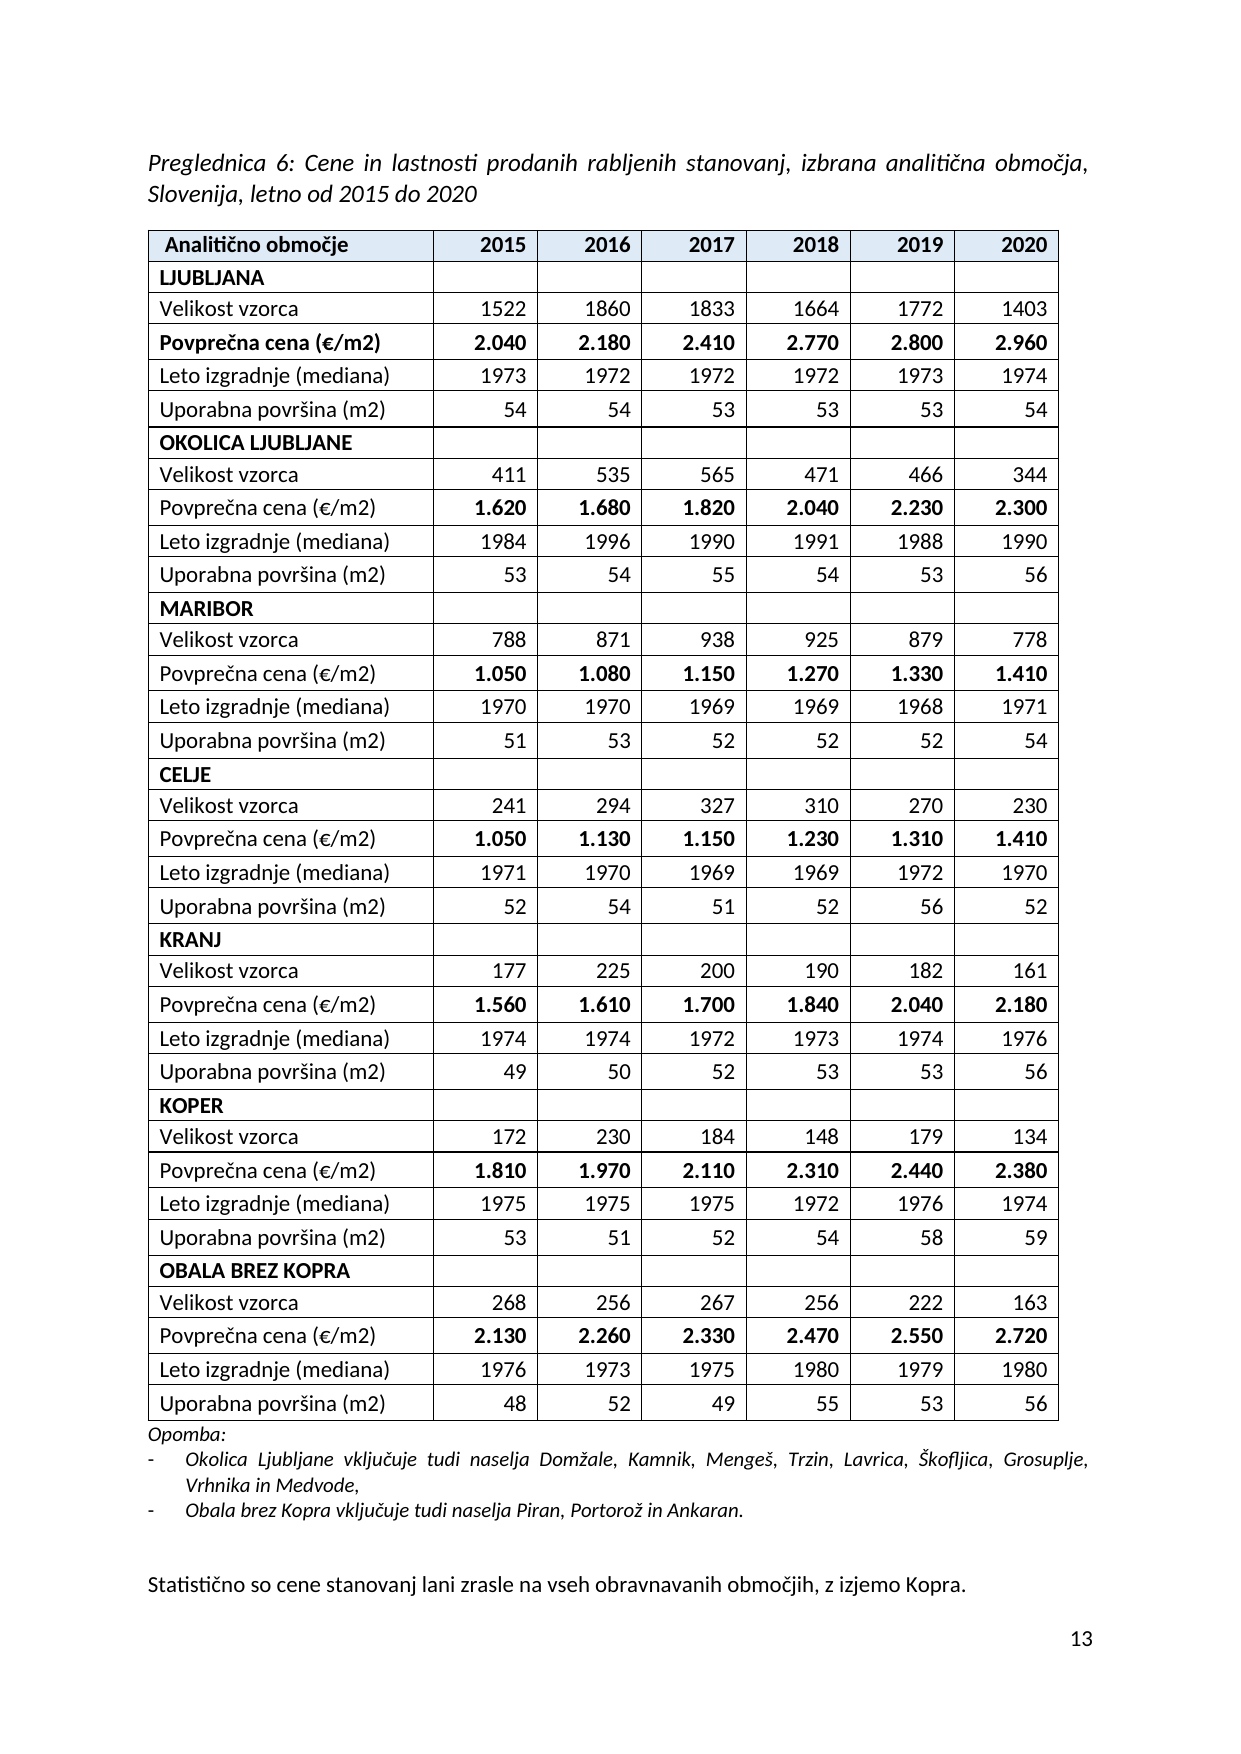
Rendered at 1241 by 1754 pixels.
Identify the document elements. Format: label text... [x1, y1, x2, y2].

table_cell 2.330 [642, 1318, 746, 1353]
table_cell 471 [747, 459, 850, 489]
table_cell 1972 [642, 1023, 746, 1053]
table_cell 53 [434, 1220, 537, 1254]
table_cell 2.720 [955, 1318, 1058, 1353]
table_cell 1.270 [747, 656, 850, 690]
table_cell 1833 [642, 293, 746, 323]
table_cell 1973 [747, 1023, 850, 1053]
table_cell 535 [538, 459, 641, 489]
table_cell 1.330 [851, 656, 954, 690]
table_cell 2.260 [538, 1318, 641, 1353]
table_cell Uporabna površina (m2) [149, 557, 433, 592]
table_cell [538, 262, 641, 292]
table_cell 179 [851, 1121, 954, 1151]
table_cell [642, 262, 746, 292]
table_cell 53 [538, 723, 641, 758]
table_cell 54 [538, 888, 641, 923]
table_cell [434, 1256, 537, 1286]
table_cell 222 [851, 1287, 954, 1317]
table_cell [434, 593, 537, 623]
table_cell 54 [747, 557, 850, 592]
table_cell Leto izgradnje (mediana) [149, 1188, 433, 1218]
table_cell 56 [955, 557, 1058, 592]
table_cell Povprečna cena (€/m2) [149, 987, 433, 1022]
table_cell 1980 [747, 1354, 850, 1384]
table_cell [642, 924, 746, 954]
table_cell 161 [955, 956, 1058, 986]
table_cell 1990 [955, 526, 1058, 556]
table_cell [955, 593, 1058, 623]
table_cell Velikost vzorca [149, 790, 433, 820]
table_cell 1860 [538, 293, 641, 323]
table_cell 53 [851, 557, 954, 592]
table_cell 565 [642, 459, 746, 489]
table_cell Povprečna cena (€/m2) [149, 656, 433, 690]
table_cell 1990 [642, 526, 746, 556]
table_cell 788 [434, 624, 537, 654]
table_cell 2.300 [955, 490, 1058, 525]
table_cell 1968 [851, 691, 954, 722]
table_cell 294 [538, 790, 641, 820]
table_cell Leto izgradnje (mediana) [149, 857, 433, 887]
table_cell Povprečna cena (€/m2) [149, 821, 433, 856]
table_cell [955, 759, 1058, 789]
table_cell [642, 428, 746, 458]
table_cell [747, 428, 850, 458]
table_cell OKOLICA LJUBLJANE [149, 428, 433, 458]
table_cell 190 [747, 956, 850, 986]
table_cell 1.970 [538, 1153, 641, 1187]
table_cell Leto izgradnje (mediana) [149, 691, 433, 722]
table_cell [955, 1090, 1058, 1120]
table_cell 1.080 [538, 656, 641, 690]
table_cell 2.130 [434, 1318, 537, 1353]
table_cell 268 [434, 1287, 537, 1317]
table_cell 2.470 [747, 1318, 850, 1353]
table_cell [538, 428, 641, 458]
table_cell 1.410 [955, 821, 1058, 856]
table_cell [851, 759, 954, 789]
table_cell 1.310 [851, 821, 954, 856]
table_cell 2.550 [851, 1318, 954, 1353]
table_cell 344 [955, 459, 1058, 489]
table_cell 54 [955, 723, 1058, 758]
table_cell Povprečna cena (€/m2) [149, 1318, 433, 1353]
table_cell 1969 [747, 857, 850, 887]
table_cell Leto izgradnje (mediana) [149, 360, 433, 390]
table_cell 163 [955, 1287, 1058, 1317]
table_cell Uporabna površina (m2) [149, 723, 433, 758]
table_cell [851, 428, 954, 458]
table_cell 1.700 [642, 987, 746, 1022]
table_cell 49 [642, 1385, 746, 1420]
table_cell 51 [538, 1220, 641, 1254]
table_cell Povprečna cena (€/m2) [149, 490, 433, 525]
table_cell 1972 [851, 857, 954, 887]
table_cell Uporabna površina (m2) [149, 391, 433, 426]
table_cell 1991 [747, 526, 850, 556]
table_cell 1969 [747, 691, 850, 722]
table_cell [747, 593, 850, 623]
table_cell 53 [747, 1054, 850, 1089]
table_cell 184 [642, 1121, 746, 1151]
table_cell 56 [851, 888, 954, 923]
table_cell 2.440 [851, 1153, 954, 1187]
table_cell 256 [747, 1287, 850, 1317]
table_cell [851, 924, 954, 954]
table_cell 182 [851, 956, 954, 986]
table_cell Velikost vzorca [149, 1121, 433, 1151]
table_cell 1972 [642, 360, 746, 390]
table_cell 466 [851, 459, 954, 489]
table_header 2015 [434, 231, 537, 261]
table_cell Velikost vzorca [149, 459, 433, 489]
table_cell 1971 [434, 857, 537, 887]
table_cell 1.230 [747, 821, 850, 856]
table_cell 2.230 [851, 490, 954, 525]
table_cell 52 [955, 888, 1058, 923]
table_cell 1970 [434, 691, 537, 722]
table_cell 1.410 [955, 656, 1058, 690]
table_cell 1403 [955, 293, 1058, 323]
table_cell [747, 759, 850, 789]
table_cell 230 [955, 790, 1058, 820]
table_cell 879 [851, 624, 954, 654]
table_cell 2.410 [642, 324, 746, 359]
table_cell Velikost vzorca [149, 956, 433, 986]
table_cell 1970 [955, 857, 1058, 887]
table_cell [434, 262, 537, 292]
table_cell 52 [747, 723, 850, 758]
table_cell 52 [538, 1385, 641, 1420]
table_cell 1974 [434, 1023, 537, 1053]
table_cell 53 [851, 1054, 954, 1089]
table_cell 327 [642, 790, 746, 820]
table_cell 1974 [851, 1023, 954, 1053]
table_cell 1984 [434, 526, 537, 556]
table_cell 200 [642, 956, 746, 986]
table_cell KOPER [149, 1090, 433, 1120]
table_cell [747, 924, 850, 954]
table_cell 1.810 [434, 1153, 537, 1187]
table_cell 1975 [642, 1188, 746, 1218]
table_cell OBALA BREZ KOPRA [149, 1256, 433, 1286]
table_cell 1.610 [538, 987, 641, 1022]
table_cell 1.820 [642, 490, 746, 525]
table_cell 2.040 [747, 490, 850, 525]
table_cell [955, 428, 1058, 458]
table_cell 1980 [955, 1354, 1058, 1384]
table_cell [955, 1256, 1058, 1286]
table_cell [538, 759, 641, 789]
table_cell [538, 924, 641, 954]
table_cell 52 [642, 1220, 746, 1254]
table_cell 1.050 [434, 821, 537, 856]
table_cell 1974 [955, 1188, 1058, 1218]
table_cell [955, 924, 1058, 954]
table_cell 53 [747, 391, 850, 426]
table_cell 54 [747, 1220, 850, 1254]
table_cell 53 [851, 1385, 954, 1420]
table_cell Uporabna površina (m2) [149, 1220, 433, 1254]
table_cell 871 [538, 624, 641, 654]
table_cell 53 [642, 391, 746, 426]
table_cell Velikost vzorca [149, 1287, 433, 1317]
table_cell 1.680 [538, 490, 641, 525]
table_cell 925 [747, 624, 850, 654]
table_cell CELJE [149, 759, 433, 789]
table_cell 177 [434, 956, 537, 986]
table_cell Uporabna površina (m2) [149, 1054, 433, 1089]
table_cell 2.110 [642, 1153, 746, 1187]
table_cell KRANJ [149, 924, 433, 954]
table_header 2018 [747, 231, 850, 261]
table_cell 1.620 [434, 490, 537, 525]
table_header 2016 [538, 231, 641, 261]
table_cell Leto izgradnje (mediana) [149, 526, 433, 556]
table_cell 54 [538, 391, 641, 426]
table_cell 52 [747, 888, 850, 923]
table_cell 1970 [538, 691, 641, 722]
table_cell 938 [642, 624, 746, 654]
list Okolica Ljubljane vključuje tudi naselja Domžale, Kamnik, Mengeš, Trzin, Lavrica, Škofljica, Grosuplje, Vrhnika in Medvode, [148, 1447, 1093, 1497]
table_cell 1974 [538, 1023, 641, 1053]
table_cell [434, 1090, 537, 1120]
table_cell 1.840 [747, 987, 850, 1022]
table_cell 51 [642, 888, 746, 923]
table_cell 54 [538, 557, 641, 592]
table_cell 54 [434, 391, 537, 426]
table_header 2017 [642, 231, 746, 261]
table_cell 1975 [434, 1188, 537, 1218]
table_cell 148 [747, 1121, 850, 1151]
text Statistično so cene stanovanj lani zrasle na vseh obravnavanih območjih, z izjemo Kopra. [148, 1570, 1093, 1598]
table_cell 2.040 [851, 987, 954, 1022]
table_cell 2.310 [747, 1153, 850, 1187]
table_cell 1974 [955, 360, 1058, 390]
table_cell [538, 1090, 641, 1120]
table_cell [434, 924, 537, 954]
table_cell 1969 [642, 691, 746, 722]
table_cell 172 [434, 1121, 537, 1151]
table_cell 1972 [538, 360, 641, 390]
table_cell 51 [434, 723, 537, 758]
table_cell 778 [955, 624, 1058, 654]
table_cell Velikost vzorca [149, 624, 433, 654]
table_cell Velikost vzorca [149, 293, 433, 323]
table_cell 1772 [851, 293, 954, 323]
table_cell LJUBLJANA [149, 262, 433, 292]
table_header Analitično območje [149, 231, 433, 261]
table_cell Uporabna površina (m2) [149, 888, 433, 923]
table_cell 411 [434, 459, 537, 489]
table_cell 1972 [747, 360, 850, 390]
table_cell [747, 262, 850, 292]
table_cell [538, 1256, 641, 1286]
table_cell 1976 [955, 1023, 1058, 1053]
text Opomba: [148, 1421, 1093, 1447]
table_cell 1.560 [434, 987, 537, 1022]
table_cell 49 [434, 1054, 537, 1089]
table_cell 1996 [538, 526, 641, 556]
table_cell 52 [851, 723, 954, 758]
table_cell Povprečna cena (€/m2) [149, 1153, 433, 1187]
table_cell 1973 [538, 1354, 641, 1384]
table_cell 1972 [747, 1188, 850, 1218]
table_cell [851, 593, 954, 623]
table_cell 1664 [747, 293, 850, 323]
table_cell 1976 [851, 1188, 954, 1218]
table_cell 1522 [434, 293, 537, 323]
table_cell Leto izgradnje (mediana) [149, 1354, 433, 1384]
table_cell 53 [851, 391, 954, 426]
table_cell [851, 1090, 954, 1120]
table_cell 53 [434, 557, 537, 592]
table_cell 48 [434, 1385, 537, 1420]
table_cell [642, 1256, 746, 1286]
table_cell 310 [747, 790, 850, 820]
table_cell [851, 262, 954, 292]
table_cell 225 [538, 956, 641, 986]
table_cell 1969 [642, 857, 746, 887]
table_cell 2.770 [747, 324, 850, 359]
table_cell 241 [434, 790, 537, 820]
table_cell 230 [538, 1121, 641, 1151]
table_header 2020 [955, 231, 1058, 261]
table_cell 134 [955, 1121, 1058, 1151]
table_cell 1.150 [642, 821, 746, 856]
table_cell 1976 [434, 1354, 537, 1384]
table_cell 1.150 [642, 656, 746, 690]
table_cell Povprečna cena (€/m2) [149, 324, 433, 359]
table_cell [642, 593, 746, 623]
table_cell 58 [851, 1220, 954, 1254]
table_cell MARIBOR [149, 593, 433, 623]
table_cell [434, 428, 537, 458]
table_cell Leto izgradnje (mediana) [149, 1023, 433, 1053]
table_cell [642, 1090, 746, 1120]
table_cell 1.050 [434, 656, 537, 690]
table_cell 52 [642, 723, 746, 758]
table_cell 1973 [851, 360, 954, 390]
table_cell Uporabna površina (m2) [149, 1385, 433, 1420]
table_cell 1975 [642, 1354, 746, 1384]
table_cell [538, 593, 641, 623]
table_cell 1970 [538, 857, 641, 887]
table_cell 59 [955, 1220, 1058, 1254]
table_cell 1979 [851, 1354, 954, 1384]
table_cell [851, 1256, 954, 1286]
table_cell 267 [642, 1287, 746, 1317]
table_cell 2.180 [538, 324, 641, 359]
table_cell 56 [955, 1054, 1058, 1089]
table_cell 52 [434, 888, 537, 923]
table_cell [955, 262, 1058, 292]
table_cell 2.040 [434, 324, 537, 359]
table_cell 55 [747, 1385, 850, 1420]
table_cell 270 [851, 790, 954, 820]
table_cell [747, 1090, 850, 1120]
table_cell [747, 1256, 850, 1286]
table_cell 56 [955, 1385, 1058, 1420]
table_cell 1971 [955, 691, 1058, 722]
table_cell 1.130 [538, 821, 641, 856]
table_cell 55 [642, 557, 746, 592]
table_cell [642, 759, 746, 789]
table_cell 1988 [851, 526, 954, 556]
table_cell 1975 [538, 1188, 641, 1218]
table_cell 256 [538, 1287, 641, 1317]
table_cell 50 [538, 1054, 641, 1089]
table_cell 54 [955, 391, 1058, 426]
table_cell 2.960 [955, 324, 1058, 359]
table_cell 2.380 [955, 1153, 1058, 1187]
table_cell 2.180 [955, 987, 1058, 1022]
table_header 2019 [851, 231, 954, 261]
list Obala brez Kopra vključuje tudi naselja Piran, Portorož in Ankaran. [148, 1497, 1093, 1523]
table_cell 2.800 [851, 324, 954, 359]
table_cell [434, 759, 537, 789]
table_cell 1973 [434, 360, 537, 390]
table_cell 52 [642, 1054, 746, 1089]
